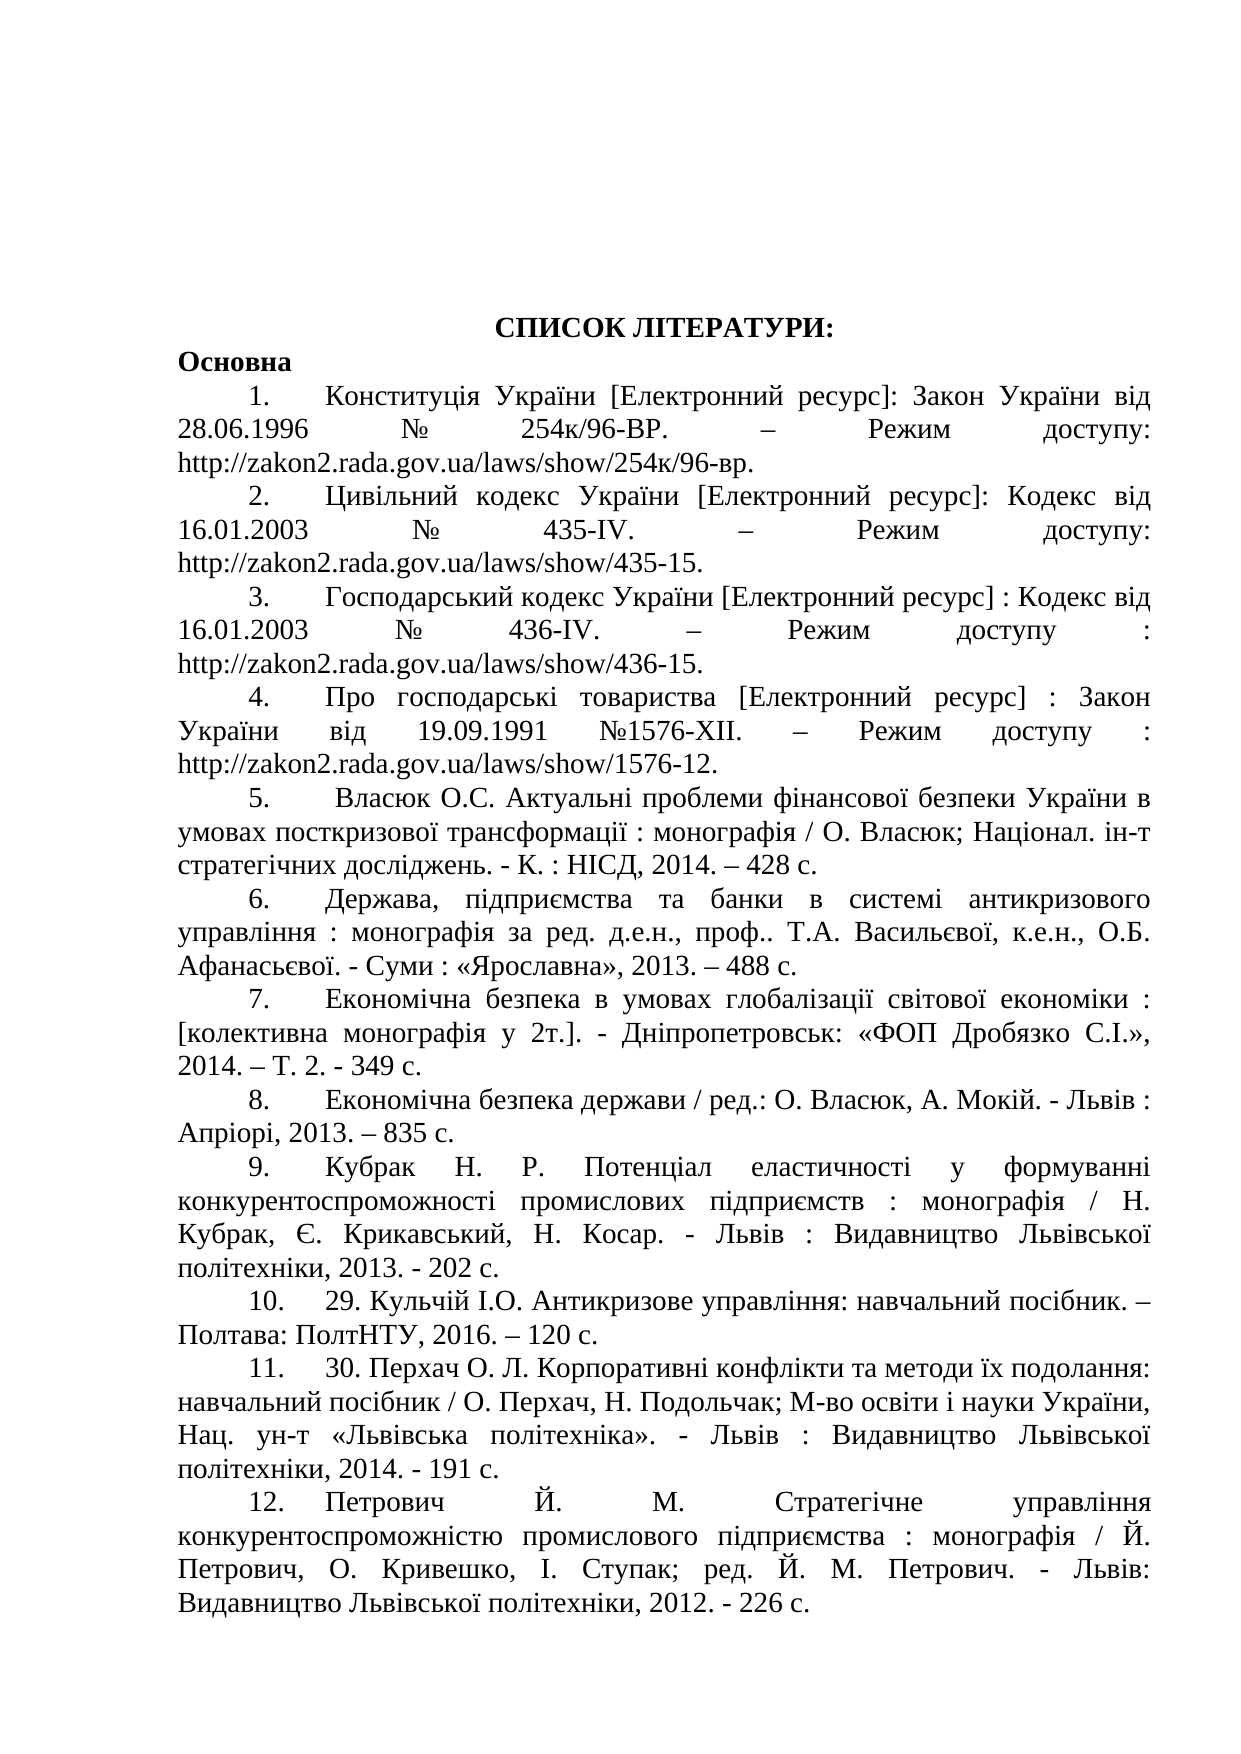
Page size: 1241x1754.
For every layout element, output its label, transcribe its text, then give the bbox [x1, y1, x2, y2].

list Кубрак Н. Р. Потенціал еластичності у формуванні конкурентоспроможності промислових підприємств : монографія / Н. Кубрак, Є. Крикавський, Н. Косар. - Львів : Видавництво Львівської політехніки, 2013. - 202 с. [177, 1149, 1152, 1283]
list Держава, підприємства та банки в системі антикризового управління : монографія за ред. д.е.н., проф.. Т.А. Васильєвої, к.е.н., О.Б. Афанасьєвої. - Суми : «Ярославна», 2013. – 488 с. [177, 881, 1152, 981]
list Економічна безпека в умовах глобалізації світової економіки : [колективна монографія у 2т.]. - Дніпропетровськ: «ФОП Дробязко С.І.», 2014. – Т. 2. - 349 с. [177, 981, 1152, 1082]
list Конституція України [Електронний ресурс]: Закон України від 28.06.1996 № 254к/96-ВР. – Режим доступу: http://zakon2.rada.gov.ua/laws/show/254к/96-вр. [177, 378, 1152, 478]
text Основна [177, 344, 1152, 378]
list Господарський кодекс України [Електронний ресурс] : Кодекс від 16.01.2003 № 436-IV. – Режим доступу : http://zakon2.rada.gov.ua/laws/show/436-15. [177, 579, 1152, 679]
text СПИСОК ЛІТЕРАТУРИ: [177, 311, 1152, 344]
list 29. Кульчій І.О. Антикризове управління: навчальний посібник. – Полтава: ПолтНТУ, 2016. – 120 с. [177, 1283, 1152, 1350]
list Економічна безпека держави / ред.: О. Власюк, А. Мокій. - Львів : Апріорі, 2013. – 835 с. [177, 1082, 1152, 1149]
list Про господарські товариства [Електронний ресурс] : Закон України від 19.09.1991 №1576-XII. – Режим доступу : http://zakon2.rada.gov.ua/laws/show/1576-12. [177, 679, 1152, 780]
list Цивільний кодекс України [Електронний ресурс]: Кодекс від 16.01.2003 № 435-IV. – Режим доступу: http://zakon2.rada.gov.ua/laws/show/435-15. [177, 478, 1152, 579]
list Петрович Й. М. Стратегічне управління конкурентоспроможністю промислового підприємства : монографія / Й. Петрович, О. Кривешко, І. Ступак; ред. Й. М. Петрович. - Львів: Видавництво Львівської політехніки, 2012. - 226 с. [177, 1484, 1152, 1619]
list Власюк О.С. Актуальні проблеми фінансової безпеки України в умовах посткризової трансформації : монографія / О. Власюк; Націонал. ін-т стратегічних досліджень. - К. : НІСД, 2014. – 428 с. [177, 780, 1152, 881]
list 30. Перхач О. Л. Корпоративні конфлікти та методи їх подолання: навчальний посібник / О. Перхач, Н. Подольчак; М-во освіти і науки України, Нац. ун-т «Львівська політехніка». - Львів : Видавництво Львівської політехніки, 2014. - 191 с. [177, 1350, 1152, 1484]
